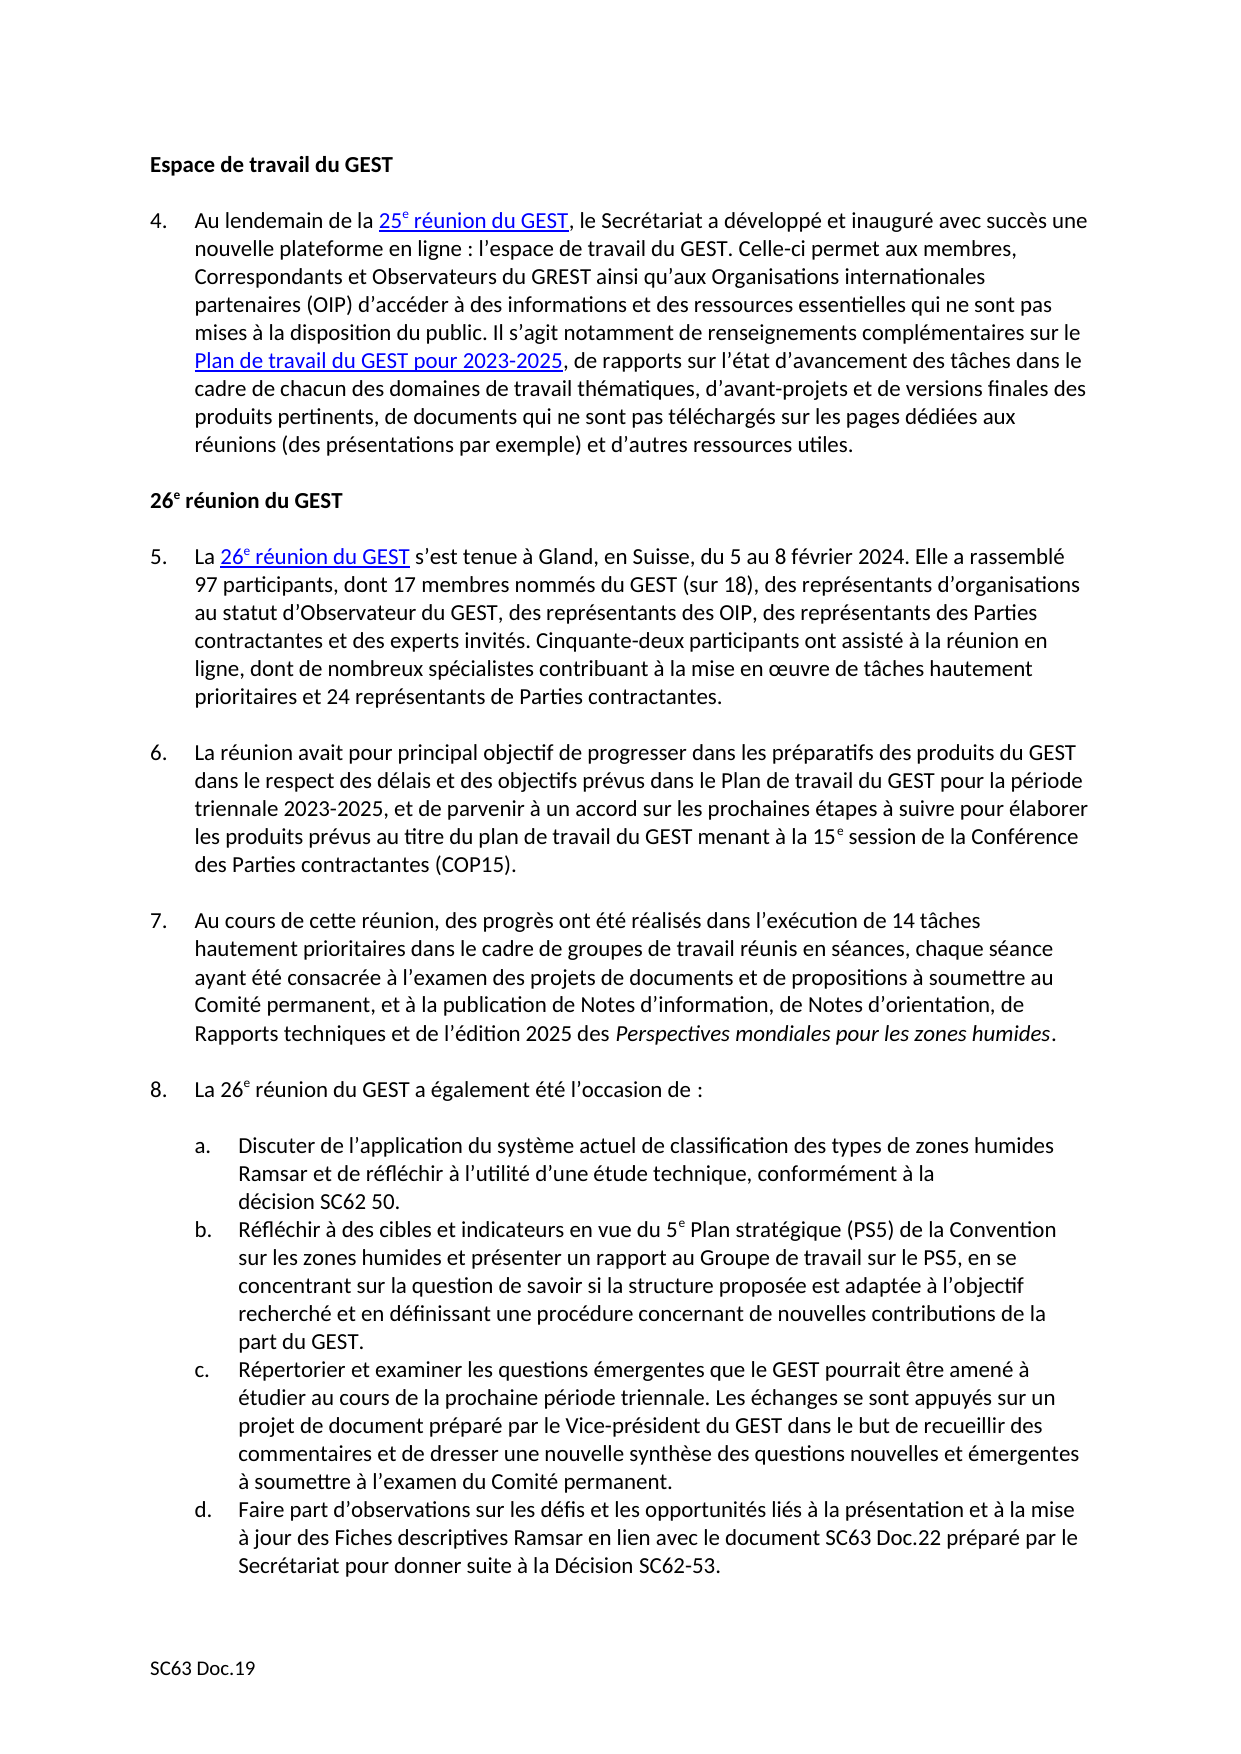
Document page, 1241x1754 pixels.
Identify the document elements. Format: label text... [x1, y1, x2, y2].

list Faire part d’observations sur les défis et les opportunités liés à la présentation et à la mise à jour des Fiches descriptives Ramsar en lien avec le document SC63 Doc.22 préparé par le Secrétariat pour donner suite à la Décision SC62-53. [194, 1495, 1090, 1579]
text 6. La réunion avait pour principal objectif de progresser dans les préparatifs des produits du GEST dans le respect des délais et des objectifs prévus dans le Plan de travail du GEST pour la période triennale 2023-2025, et de parvenir à un accord sur les prochaines étapes à suivre pour élaborer les produits prévus au titre du plan de travail du GEST menant à la 15e session de la Conférence des Parties contractantes (COP15). [150, 738, 1090, 878]
list Répertorier et examiner les questions émergentes que le GEST pourrait être amené à étudier au cours de la prochaine période triennale. Les échanges se sont appuyés sur un projet de document préparé par le Vice-président du GEST dans le but de recueillir des commentaires et de dresser une nouvelle synthèse des questions nouvelles et émergentes à soumettre à l’examen du Comité permanent. [194, 1355, 1090, 1495]
list Discuter de l’application du système actuel de classification des types de zones humides Ramsar et de réfléchir à l’utilité d’une étude technique, conformément à la décision SC62 50. [194, 1131, 1090, 1215]
text Espace de travail du GEST [150, 150, 1090, 178]
text 26e réunion du GEST [150, 486, 1090, 514]
text 4. Au lendemain de la 25e réunion du GEST, le Secrétariat a développé et inauguré avec succès une nouvelle plateforme en ligne : l’espace de travail du GEST. Celle-ci permet aux membres, Correspondants et Observateurs du GREST ainsi qu’aux Organisations internationales partenaires (OIP) d’accéder à des informations et des ressources essentielles qui ne sont pas mises à la disposition du public. Il s’agit notamment de renseignements complémentaires sur le Plan de travail du GEST pour 2023-2025, de rapports sur l’état d’avancement des tâches dans le cadre de chacun des domaines de travail thématiques, d’avant-projets et de versions finales des produits pertinents, de documents qui ne sont pas téléchargés sur les pages dédiées aux réunions (des présentations par exemple) et d’autres ressources utiles. [150, 206, 1090, 458]
text 8. La 26e réunion du GEST a également été l’occasion de : [150, 1075, 1090, 1103]
list Réfléchir à des cibles et indicateurs en vue du 5e Plan stratégique (PS5) de la Convention sur les zones humides et présenter un rapport au Groupe de travail sur le PS5, en se concentrant sur la question de savoir si la structure proposée est adaptée à l’objectif recherché et en définissant une procédure concernant de nouvelles contributions de la part du GEST. [194, 1215, 1090, 1355]
text 5. La 26e réunion du GEST s’est tenue à Gland, en Suisse, du 5 au 8 février 2024. Elle a rassemblé 97 participants, dont 17 membres nommés du GEST (sur 18), des représentants d’organisations au statut d’Observateur du GEST, des représentants des OIP, des représentants des Parties contractantes et des experts invités. Cinquante-deux participants ont assisté à la réunion en ligne, dont de nombreux spécialistes contribuant à la mise en œuvre de tâches hautement prioritaires et 24 représentants de Parties contractantes. [150, 542, 1090, 710]
text 7. Au cours de cette réunion, des progrès ont été réalisés dans l’exécution de 14 tâches hautement prioritaires dans le cadre de groupes de travail réunis en séances, chaque séance ayant été consacrée à l’examen des projets de documents et de propositions à soumettre au Comité permanent, et à la publication de Notes d’information, de Notes d’orientation, de Rapports techniques et de l’édition 2025 des Perspectives mondiales pour les zones humides. [150, 907, 1090, 1047]
